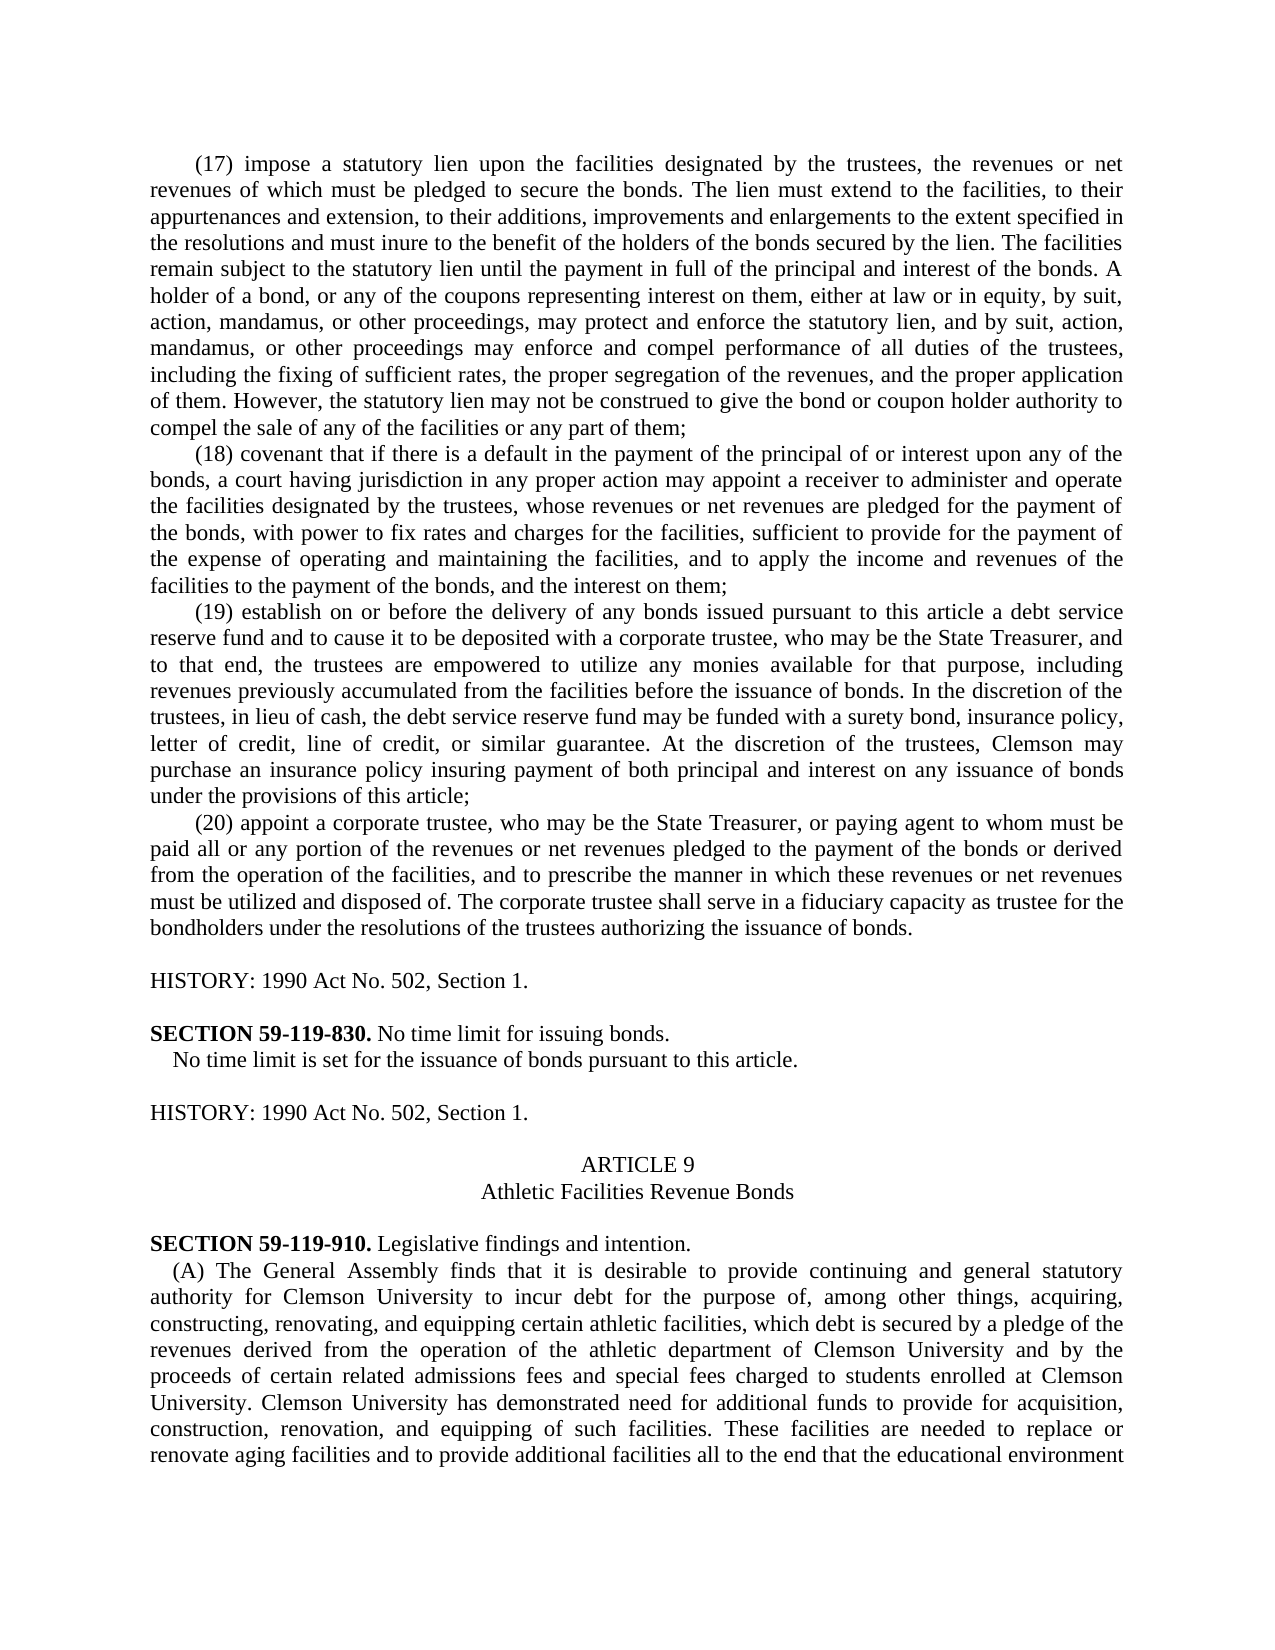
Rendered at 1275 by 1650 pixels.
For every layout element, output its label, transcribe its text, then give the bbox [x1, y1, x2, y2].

text (17) impose a statutory lien upon the facilities designated by the trustees, the revenues or net revenues of which must be pledged to secure the bonds. The lien must extend to the facilities, to their appurtenances and extension, to their additions, improvements and enlargements to the extent specified in the resolutions and must inure to the benefit of the holders of the bonds secured by the lien. The facilities remain subject to the statutory lien until the payment in full of the principal and interest of the bonds. A holder of a bond, or any of the coupons representing interest on them, either at law or in equity, by suit, action, mandamus, or other proceedings, may protect and enforce the statutory lien, and by suit, action, mandamus, or other proceedings may enforce and compel performance of all duties of the trustees, including the fixing of sufficient rates, the proper segregation of the revenues, and the proper application of them. However, the statutory lien may not be construed to give the bond or coupon holder authority to compel the sale of any of the facilities or any part of them; [150, 150, 1125, 440]
text SECTION 59-119-830. No time limit for issuing bonds. [150, 1020, 1125, 1046]
text No time limit is set for the issuance of bonds pursuant to this article. [150, 1046, 1125, 1072]
text HISTORY: 1990 Act No. 502, Section 1. [150, 967, 1125, 993]
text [150, 1257, 1125, 1468]
text Athletic Facilities Revenue Bonds [150, 1178, 1125, 1204]
text (18) covenant that if there is a default in the payment of the principal of or interest upon any of the bonds, a court having jurisdiction in any proper action may appoint a receiver to administer and operate the facilities designated by the trustees, whose revenues or net revenues are pledged for the payment of the bonds, with power to fix rates and charges for the facilities, sufficient to provide for the payment of the expense of operating and maintaining the facilities, and to apply the income and revenues of the facilities to the payment of the bonds, and the interest on them; [150, 440, 1125, 598]
text HISTORY: 1990 Act No. 502, Section 1. [150, 1099, 1125, 1125]
text SECTION 59-119-910. Legislative findings and intention. [150, 1231, 1125, 1257]
text (19) establish on or before the delivery of any bonds issued pursuant to this article a debt service reserve fund and to cause it to be deposited with a corporate trustee, who may be the State Treasurer, and to that end, the trustees are empowered to utilize any monies available for that purpose, including revenues previously accumulated from the facilities before the issuance of bonds. In the discretion of the trustees, in lieu of cash, the debt service reserve fund may be funded with a surety bond, insurance policy, letter of credit, line of credit, or similar guarantee. At the discretion of the trustees, Clemson may purchase an insurance policy insuring payment of both principal and interest on any issuance of bonds under the provisions of this article; [150, 598, 1125, 809]
text ARTICLE 9 [150, 1151, 1125, 1178]
text (20) appoint a corporate trustee, who may be the State Treasurer, or paying agent to whom must be paid all or any portion of the revenues or net revenues pledged to the payment of the bonds or derived from the operation of the facilities, and to prescribe the manner in which these revenues or net revenues must be utilized and disposed of. The corporate trustee shall serve in a fiduciary capacity as trustee for the bondholders under the resolutions of the trustees authorizing the issuance of bonds. [150, 809, 1125, 941]
